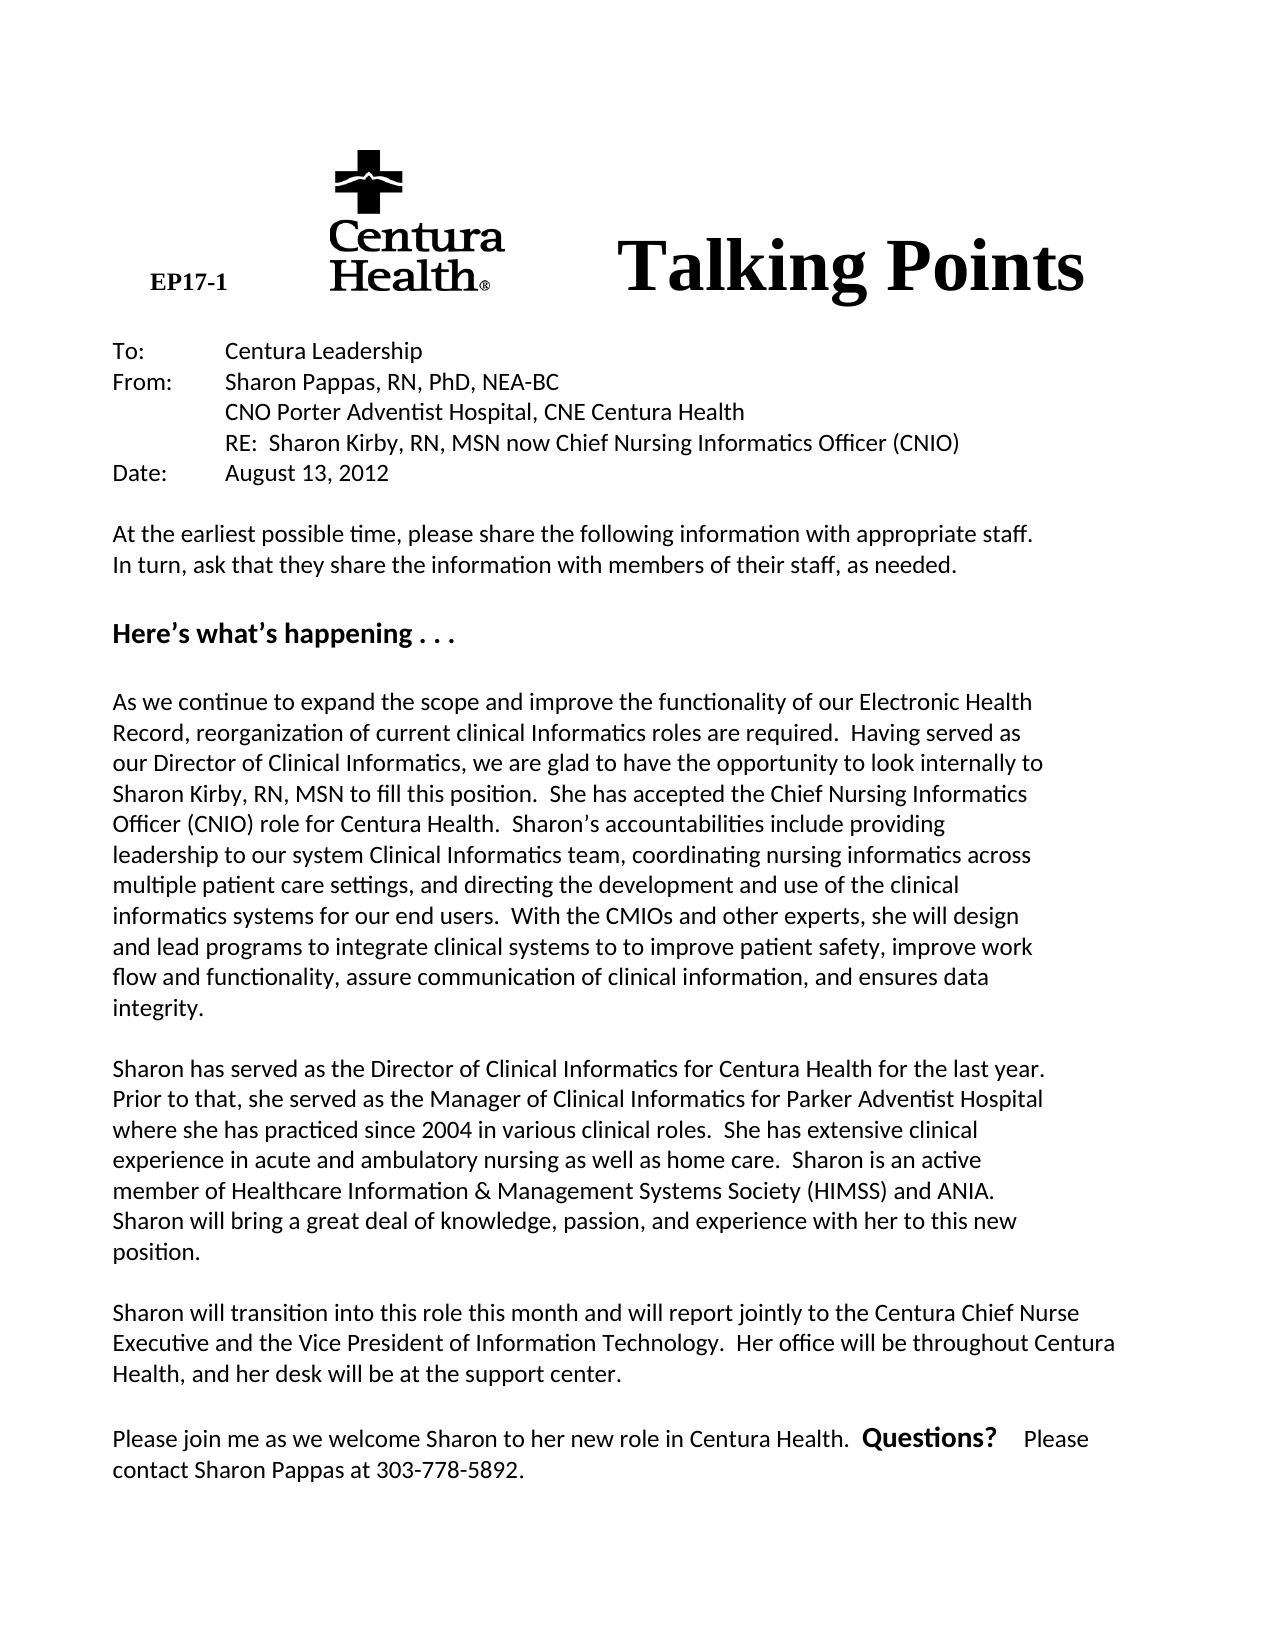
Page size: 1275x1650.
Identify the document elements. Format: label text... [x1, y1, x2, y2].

text At the earliest possible time, please share the following information with appropriate staff. In turn, ask that they share the information with members of their staff, as needed. [112, 519, 1050, 580]
text Date: August 13, 2012 [112, 458, 1050, 488]
text As we continue to expand the scope and improve the functionality of our Electronic Health Record, reorganization of current clinical Informatics roles are required. Having served as our Director of Clinical Informatics, we are glad to have the opportunity to look internally to Sharon Kirby, RN, MSN to fill this position. She has accepted the Chief Nursing Informatics Officer (CNIO) role for Centura Health. Sharon’s accountabilities include providing leadership to our system Clinical Informatics team, coordinating nursing informatics across multiple patient care settings, and directing the development and use of the clinical informatics systems for our end users. With the CMIOs and other experts, she will design and lead programs to integrate clinical systems to to improve patient safety, improve work flow and functionality, assure communication of clinical information, and ensures data integrity. [112, 687, 1050, 1022]
text Sharon will transition into this role this month and will report jointly to the Centura Chief Nurse Executive and the Vice President of Information Technology. Her office will be throughout Centura Health, and her desk will be at the support center. [112, 1297, 1125, 1388]
text To: Centura Leadership [112, 336, 1050, 366]
text From: Sharon Pappas, RN, PhD, NEA-BC [112, 366, 1050, 397]
text Please join me as we welcome Sharon to her new role in Centura Health. Questions? Please contact Sharon Pappas at 303-778-5892. [112, 1419, 1125, 1485]
text Here’s what’s happening . . . [112, 615, 1050, 651]
text Sharon has served as the Director of Clinical Informatics for Centura Health for the last year. Prior to that, she served as the Manager of Clinical Informatics for Parker Adventist Hospital where she has practiced since 2004 in various clinical roles. She has extensive clinical experience in acute and ambulatory nursing as well as home care. Sharon is an active member of Healthcare Information & Management Systems Society (HIMSS) and ANIA. Sharon will bring a great deal of knowledge, passion, and experience with her to this new position. [112, 1053, 1050, 1266]
text EP17-1 Talking Points [150, 150, 1125, 307]
picture [330, 150, 505, 291]
text RE: Sharon Kirby, RN, MSN now Chief Nursing Informatics Officer (CNIO) [112, 427, 1050, 458]
text CNO Porter Adventist Hospital, CNE Centura Health [112, 397, 1050, 427]
